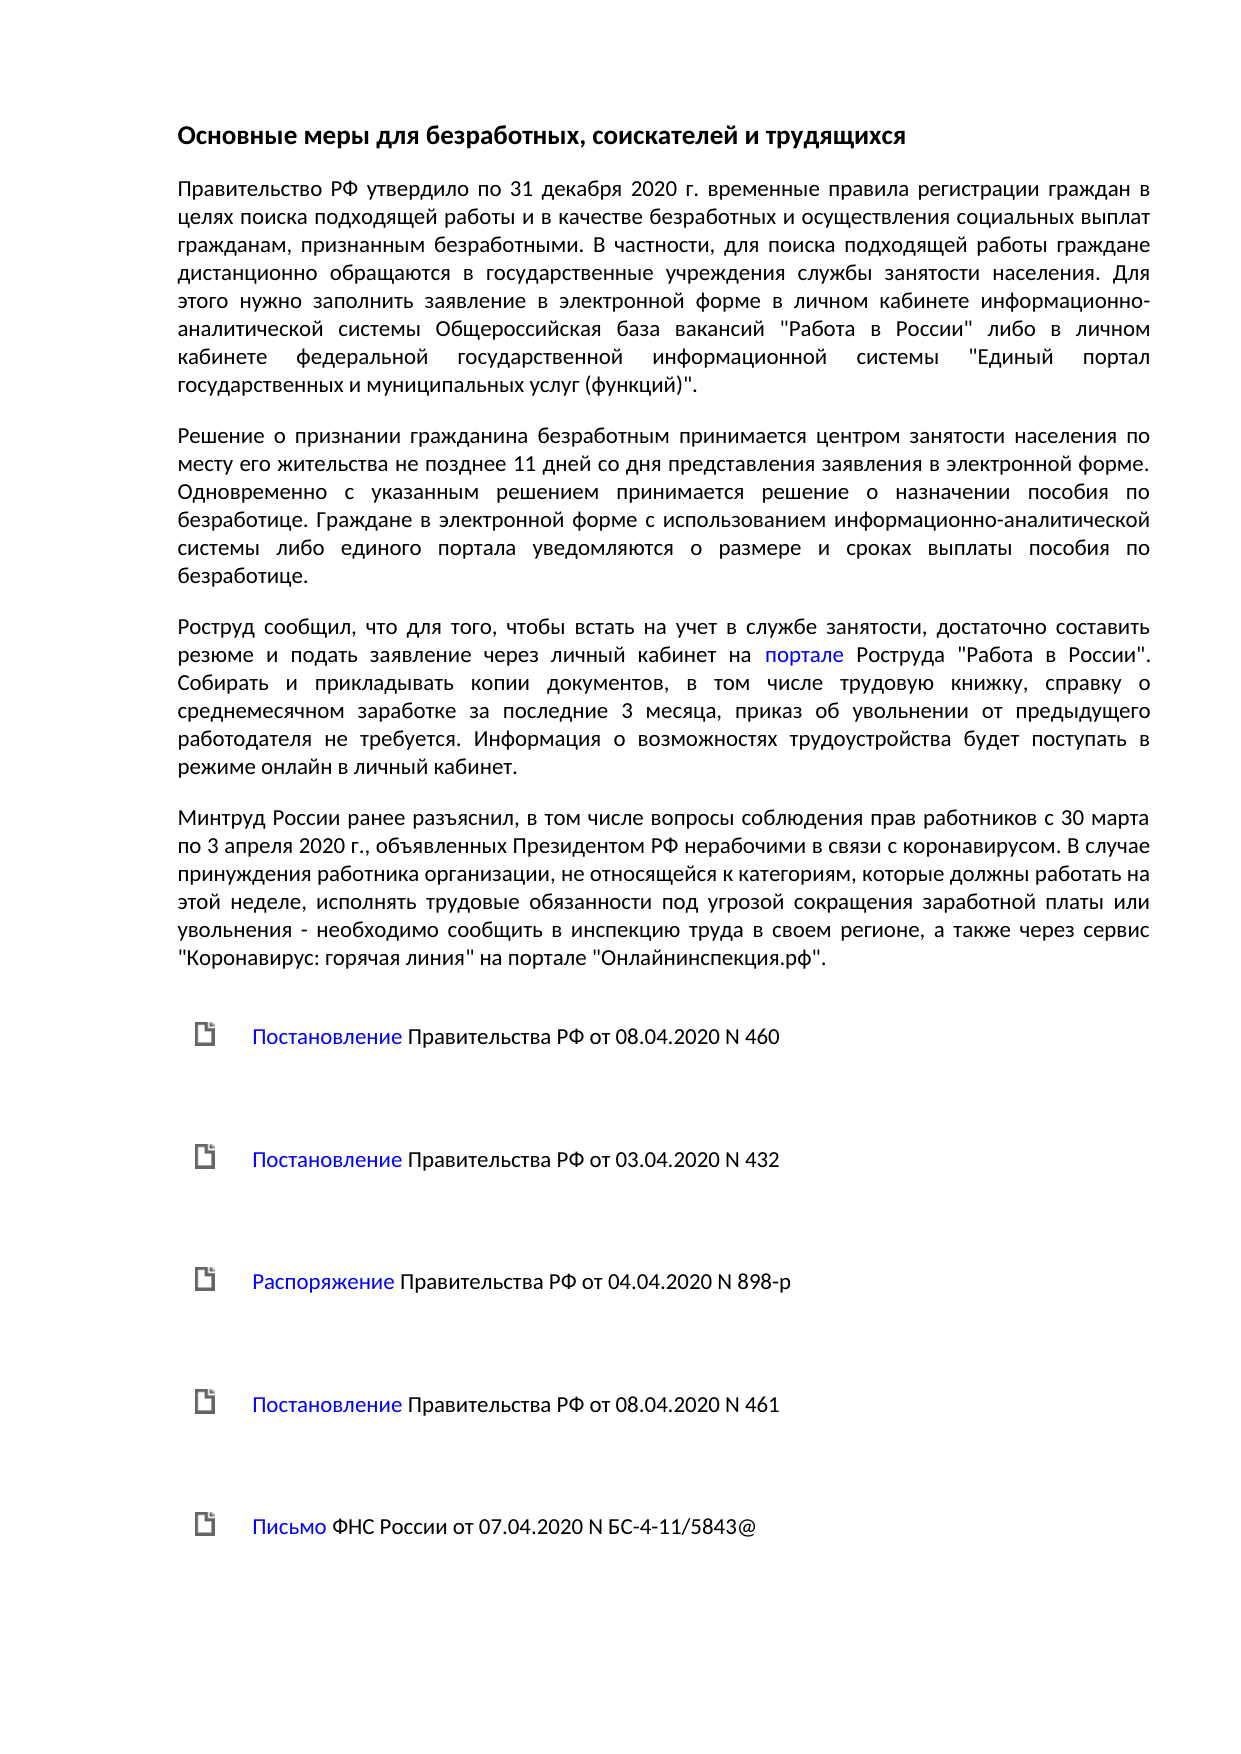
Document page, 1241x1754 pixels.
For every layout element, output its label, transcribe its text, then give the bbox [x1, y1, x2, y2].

picture [195, 1022, 215, 1046]
text Решение о признании гражданина безработным принимается центром занятости населения по месту его жительства не позднее 11 дней со дня представления заявления в электронной форме. Одновременно с указанным решением принимается решение о назначении пособия по безработице. Граждане в электронной форме с использованием информационно-аналитической системы либо единого портала уведомляются о размере и сроках выплаты пособия по безработице. [177, 421, 1152, 589]
table_header Постановление Правительства РФ от 08.04.2020 N 461 [233, 1371, 1152, 1461]
table_header [177, 1004, 233, 1094]
table_header Постановление Правительства РФ от 03.04.2020 N 432 [233, 1126, 1152, 1216]
picture [195, 1389, 215, 1414]
table_header [177, 1371, 233, 1461]
table_header Письмо ФНС России от 07.04.2020 N БС-4-11/5843@ [233, 1494, 1152, 1584]
table_header [177, 1494, 233, 1584]
picture [195, 1512, 215, 1536]
text Роструд сообщил, что для того, чтобы встать на учет в службе занятости, достаточно составить резюме и подать заявление через личный кабинет на портале Роструда "Работа в России". Собирать и прикладывать копии документов, в том числе трудовую книжку, справку о среднемесячном заработке за последние 3 месяца, приказ об увольнении от предыдущего работодателя не требуется. Информация о возможностях трудоустройства будет поступать в режиме онлайн в личный кабинет. [177, 612, 1152, 780]
text Правительство РФ утвердило по 31 декабря 2020 г. временные правила регистрации граждан в целях поиска подходящей работы и в качестве безработных и осуществления социальных выплат гражданам, признанным безработными. В частности, для поиска подходящей работы граждане дистанционно обращаются в государственные учреждения службы занятости населения. Для этого нужно заполнить заявление в электронной форме в личном кабинете информационно-аналитической системы Общероссийская база вакансий "Работа в России" либо в личном кабинете федеральной государственной информационной системы "Единый портал государственных и муниципальных услуг (функций)". [177, 174, 1152, 398]
table_header [177, 1126, 233, 1216]
table_header [177, 1249, 233, 1339]
picture [195, 1267, 215, 1291]
text Минтруд России ранее разъяснил, в том числе вопросы соблюдения прав работников с 30 марта по 3 апреля 2020 г., объявленных Президентом РФ нерабочими в связи с коронавирусом. В случае принуждения работника организации, не относящейся к категориям, которые должны работать на этой неделе, исполнять трудовые обязанности под угрозой сокращения заработной платы или увольнения - необходимо сообщить в инспекцию труда в своем регионе, а также через сервис "Коронавирус: горячая линия" на портале "Онлайнинспекция.рф". [177, 803, 1152, 971]
table_header Постановление Правительства РФ от 08.04.2020 N 460 [233, 1004, 1152, 1094]
picture [195, 1144, 215, 1169]
table_header Распоряжение Правительства РФ от 04.04.2020 N 898-р [233, 1249, 1152, 1339]
text Основные меры для безработных, соискателей и трудящихся [177, 118, 1152, 151]
